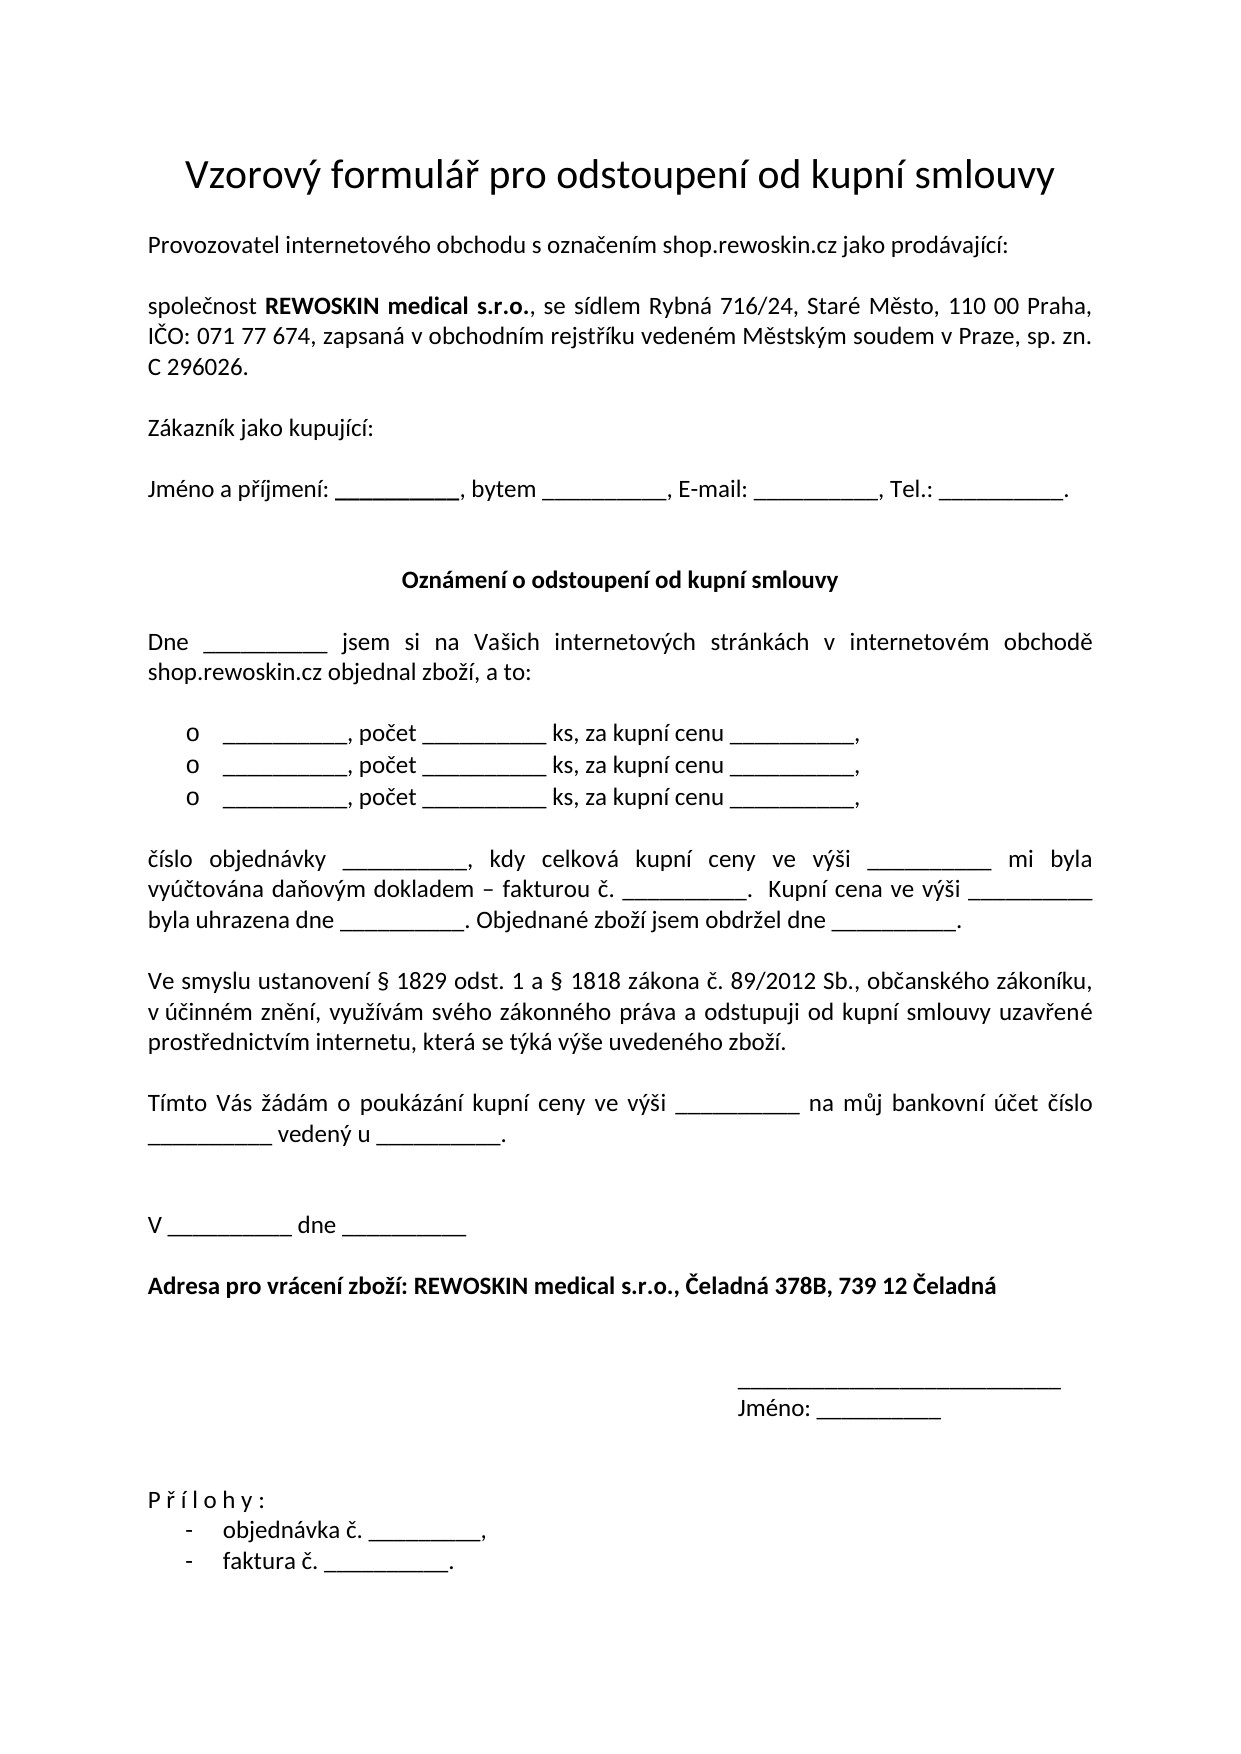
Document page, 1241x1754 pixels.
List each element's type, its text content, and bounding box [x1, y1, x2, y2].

text Tímto Vás žádám o poukázání kupní ceny ve výši __________ na můj bankovní účet číslo __________ vedený u __________. [148, 1087, 1093, 1148]
text Ve smyslu ustanovení § 1829 odst. 1 a § 1818 zákona č. 89/2012 Sb., občanského zákoníku, v účinném znění, využívám svého zákonného práva a odstupuji od kupní smlouvy uzavřené prostřednictvím internetu, která se týká výše uvedeného zboží. [148, 965, 1093, 1057]
text Jméno: __________ [664, 1392, 1093, 1423]
text společnost REWOSKIN medical s.r.o., se sídlem Rybná 716/24, Staré Město, 110 00 Praha, IČO: 071 77 674, zapsaná v obchodním rejstříku vedeném Městským soudem v Praze, sp. zn. C 296026. [148, 290, 1093, 382]
list objednávka č. _________, [185, 1514, 1093, 1545]
text V __________ dne __________ [148, 1209, 1093, 1240]
text Oznámení o odstoupení od kupní smlouvy [148, 565, 1093, 595]
list __________, počet __________ ks, za kupní cenu __________, [185, 717, 1093, 749]
list faktura č. __________. [185, 1545, 1093, 1576]
text Adresa pro vrácení zboží: REWOSKIN medical s.r.o., Čeladná 378B, 739 12 Čeladná [148, 1270, 1093, 1301]
text __________________________ [738, 1362, 1093, 1392]
list __________, počet __________ ks, za kupní cenu __________, [185, 781, 1093, 813]
list __________, počet __________ ks, za kupní cenu __________, [185, 749, 1093, 781]
text Jméno a příjmení: __________, bytem __________, E-mail: __________, Tel.: __________. [148, 473, 1093, 504]
text Provozovatel internetového obchodu s označením shop.rewoskin.cz jako prodávající: [148, 229, 1093, 259]
text číslo objednávky __________, kdy celková kupní ceny ve výši __________ mi byla vyúčtována daňovým dokladem – fakturou č. __________. Kupní cena ve výši __________ byla uhrazena dne __________. Objednané zboží jsem obdržel dne __________. [148, 843, 1093, 935]
text Vzorový formulář pro odstoupení od kupní smlouvy [148, 148, 1093, 198]
text Dne __________ jsem si na Vašich internetových stránkách v internetovém obchodě shop.rewoskin.cz objednal zboží, a to: [148, 626, 1093, 687]
text Zákazník jako kupující: [148, 412, 1093, 443]
text P ř í l o h y : [148, 1484, 1093, 1514]
